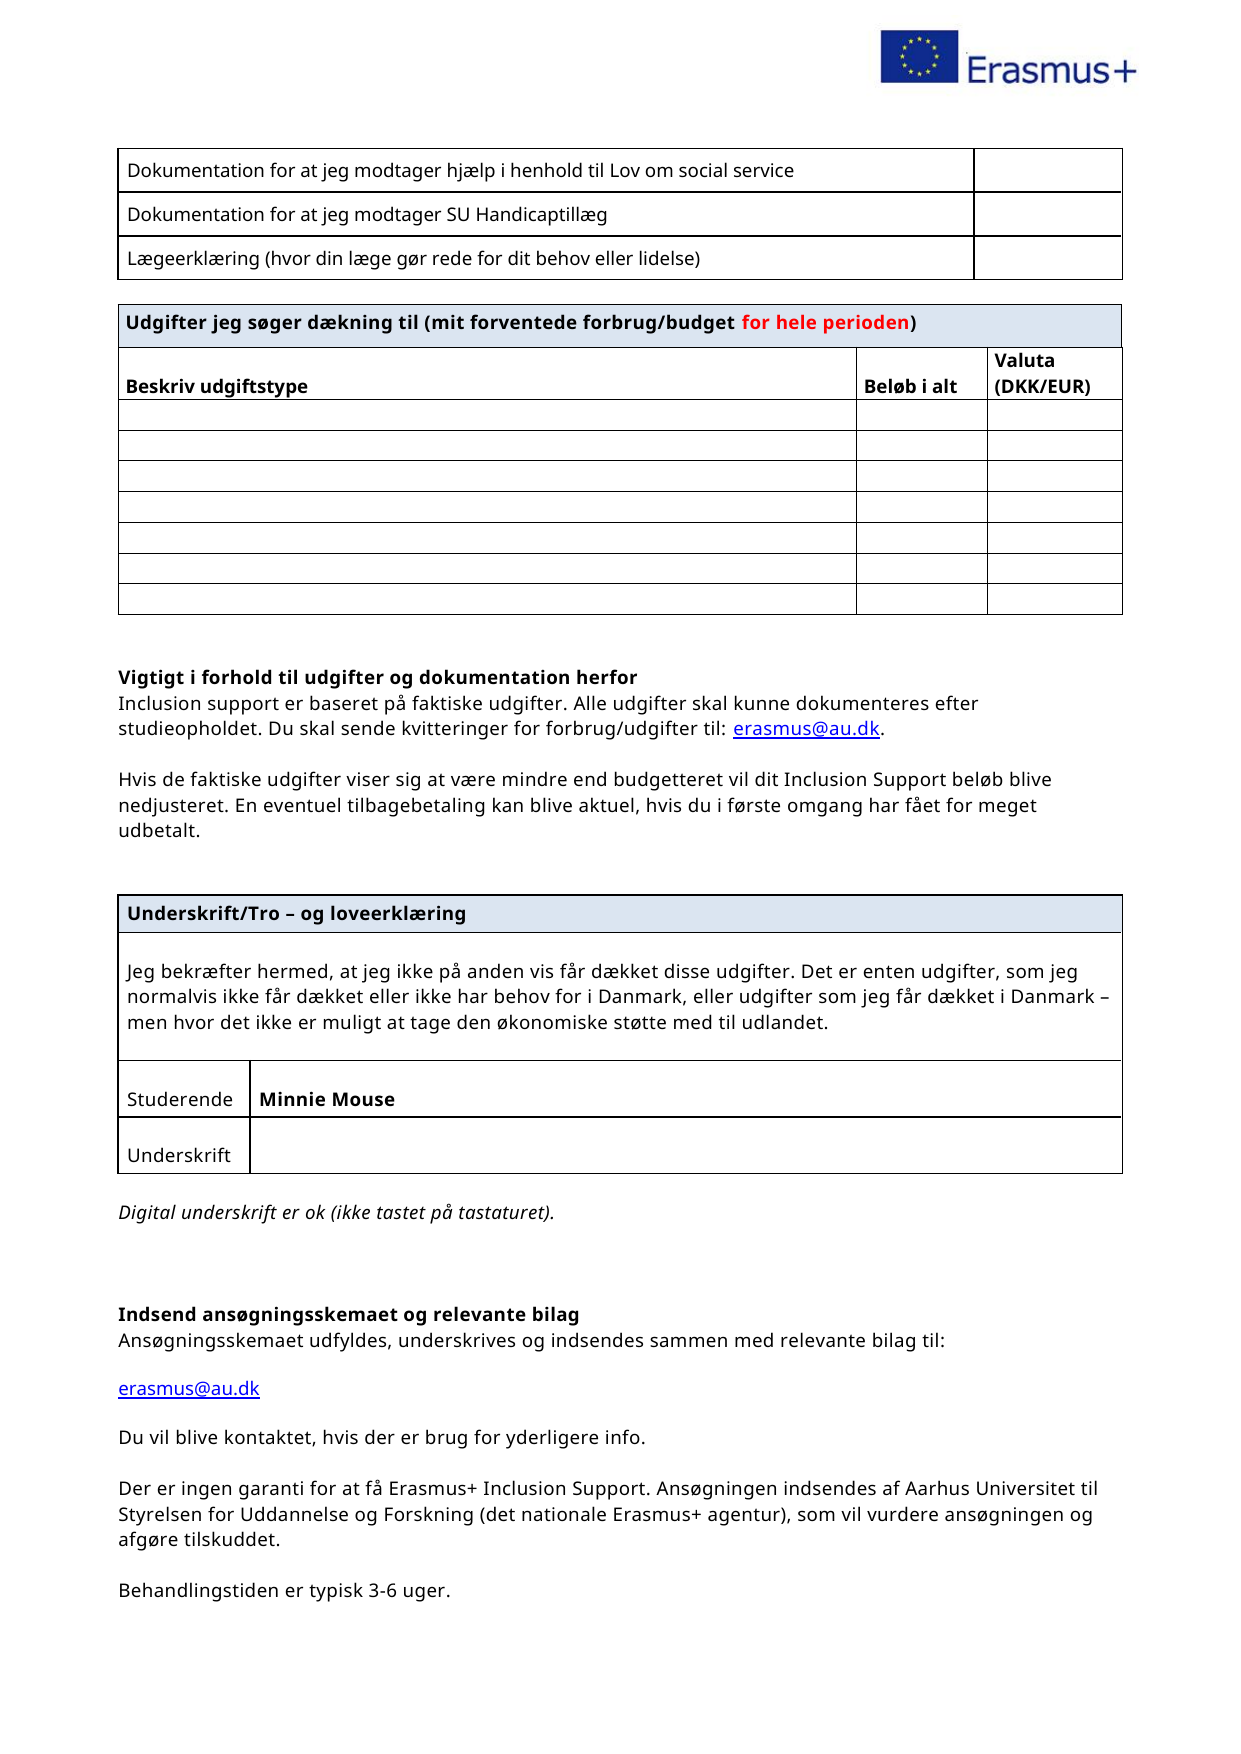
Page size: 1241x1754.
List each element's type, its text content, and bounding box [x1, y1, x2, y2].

table_cell [119, 461, 856, 491]
text Hvis de faktiske udgifter viser sig at være mindre end budgetteret vil dit Inclusion Support beløb blive nedjusteret. En eventuel tilbagebetaling kan blive aktuel, hvis du i første omgang har fået for meget udbetalt. [118, 767, 1122, 843]
table_cell [119, 492, 856, 522]
table_cell [988, 400, 1122, 429]
table_cell [857, 400, 987, 429]
table_cell [857, 554, 987, 583]
table_cell Jeg bekræfter hermed, at jeg ikke på anden vis får dækket disse udgifter. Det er enten udgifter, som jeg normalvis ikke får dækket eller ikke har behov for i Danmark, eller udgifter som jeg får dækket i Danmark – men hvor det ikke er muligt at tage den økonomiske støtte med til udlandet. [119, 932, 1122, 1060]
table_cell [119, 584, 856, 614]
table_cell [857, 461, 987, 491]
table_cell [857, 492, 987, 522]
text Digital underskrift er ok (ikke tastet på tastaturet). [118, 1199, 1122, 1225]
table_cell [119, 554, 856, 583]
table_cell Studerende [119, 1061, 249, 1116]
table_cell [119, 431, 856, 460]
table_cell [975, 191, 1122, 235]
text Vigtigt i forhold til udgifter og dokumentation herfor [118, 664, 1122, 690]
table_cell [988, 461, 1122, 491]
picture [866, 15, 1151, 98]
table_cell [857, 523, 987, 552]
table_cell Lægeerklæring (hvor din læge gør rede for dit behov eller lidelse) [119, 237, 973, 279]
table_cell [119, 400, 856, 429]
table_cell [988, 554, 1122, 583]
table_cell [857, 584, 987, 614]
table_cell [975, 149, 1122, 191]
table_cell [988, 492, 1122, 522]
text Indsend ansøgningsskemaet og relevante bilag Ansøgningsskemaet udfyldes, underskrives og indsendes sammen med relevante bilag til: [118, 1302, 1122, 1353]
table_cell [988, 523, 1122, 552]
table_header Underskrift/Tro – og loveerklæring [119, 896, 1122, 932]
table_cell Underskrift [119, 1118, 249, 1172]
table_cell [988, 431, 1122, 460]
table_cell [857, 431, 987, 460]
table_cell Dokumentation for at jeg modtager SU Handicaptillæg [119, 193, 973, 235]
table_cell Beløb i alt [857, 348, 987, 399]
text Behandlingstiden er typisk 3-6 uger. [118, 1578, 1122, 1603]
table_cell Minnie Mouse [251, 1060, 1122, 1116]
text Du vil blive kontaktet, hvis der er brug for yderligere info. [118, 1424, 1122, 1450]
table_cell Valuta (DKK/EUR) [988, 348, 1122, 399]
table_cell [975, 235, 1122, 279]
table_cell [988, 584, 1122, 614]
text erasmus@au.dk [118, 1375, 1122, 1424]
table_cell Beskriv udgiftstype [119, 348, 856, 399]
table_cell [119, 523, 856, 552]
table_cell Dokumentation for at jeg modtager hjælp i henhold til Lov om social service [119, 149, 973, 191]
table_cell [251, 1116, 1122, 1172]
text Der er ingen garanti for at få Erasmus+ Inclusion Support. Ansøgningen indsendes af Aarhus Universitet til Styrelsen for Uddannelse og Forskning (det nationale Erasmus+ agentur), som vil vurdere ansøgningen og afgøre tilskuddet. [118, 1476, 1122, 1552]
table_header Udgifter jeg søger dækning til (mit forventede forbrug/budget for hele perioden) [119, 305, 1121, 347]
text Inclusion support er baseret på faktiske udgifter. Alle udgifter skal kunne dokumenteres efter studieopholdet. Du skal sende kvitteringer for forbrug/udgifter til: erasmus@au.dk. [118, 690, 1122, 741]
